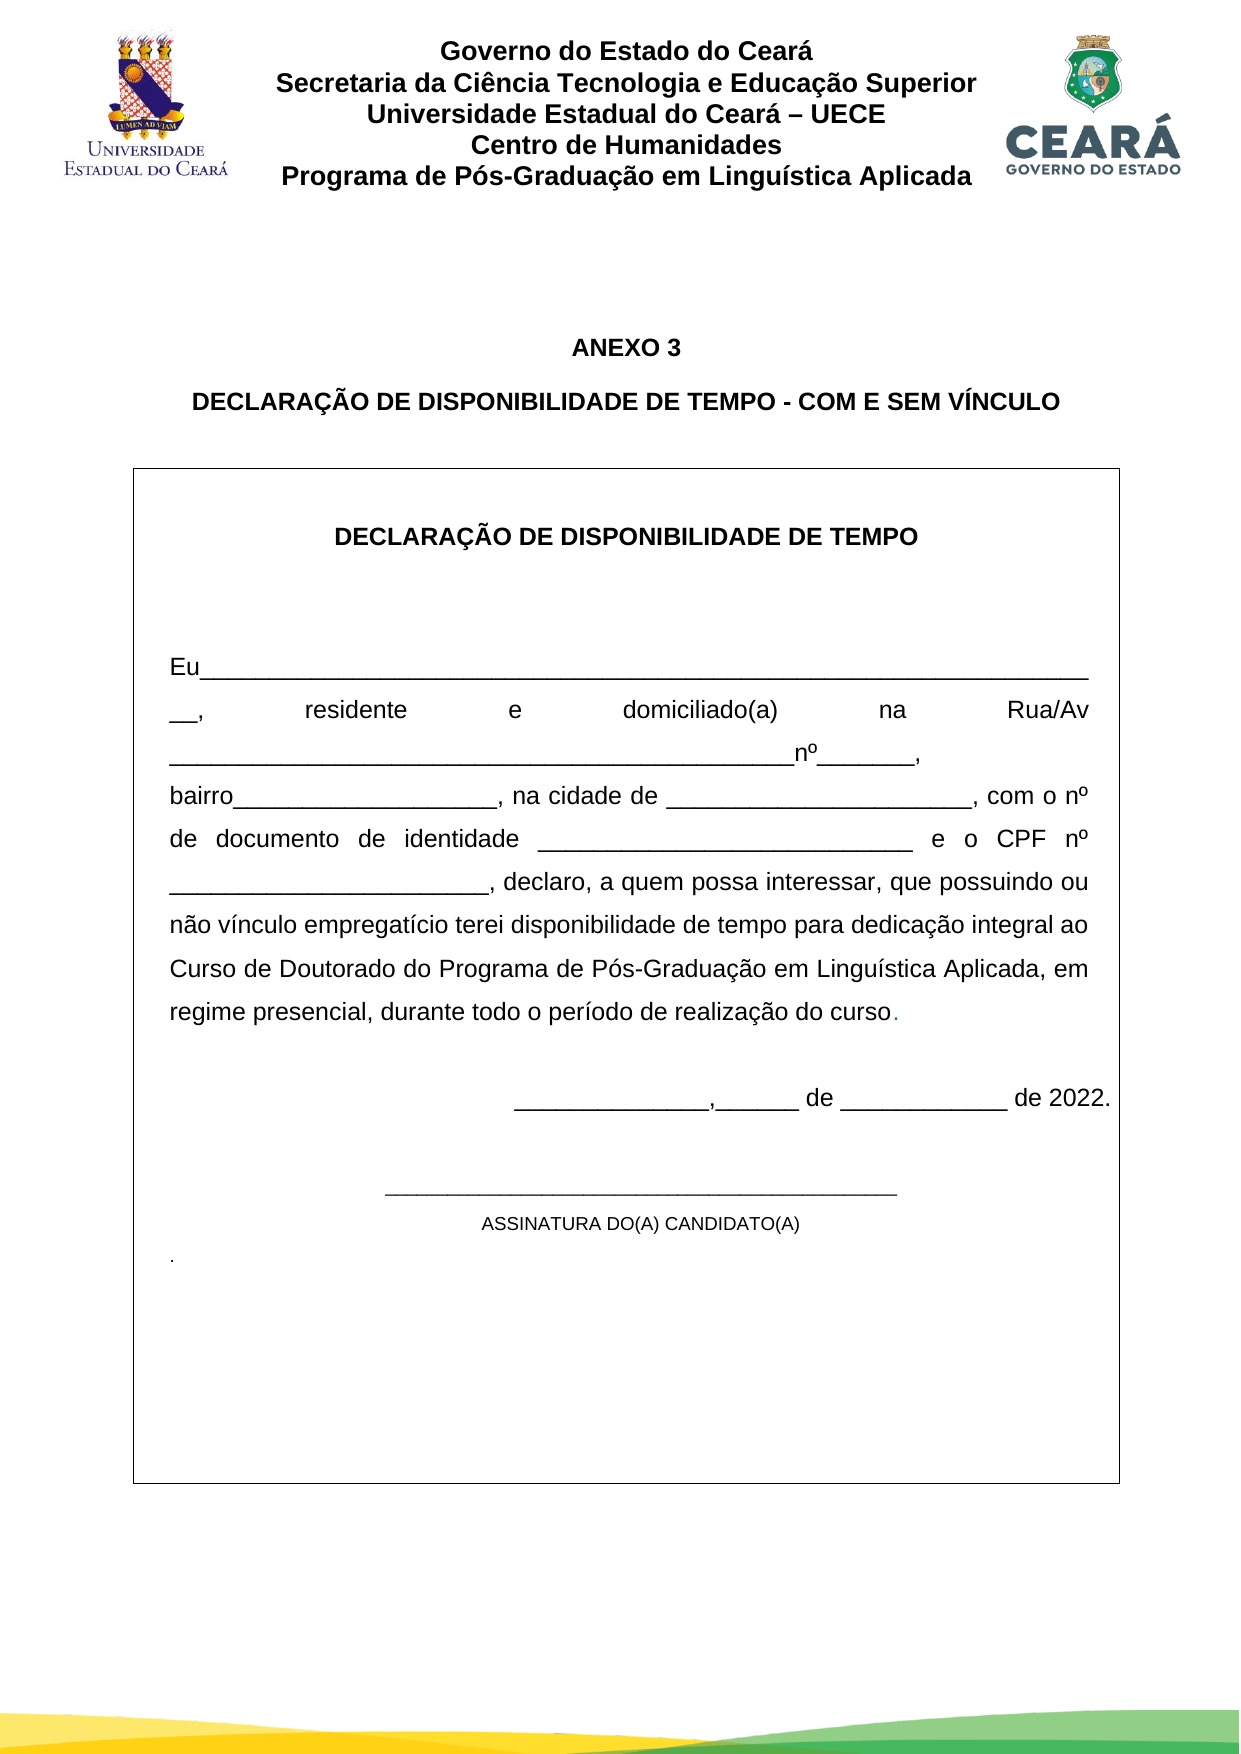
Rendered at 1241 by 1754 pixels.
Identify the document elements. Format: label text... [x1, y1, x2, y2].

text ANEXO 3 [150, 333, 1103, 362]
text DECLARAÇÃO DE DISPONIBILIDADE DE TEMPO - COM E SEM VÍNCULO [150, 387, 1103, 416]
table_header DECLARAÇÃO DE DISPONIBILIDADE DE TEMPO Eu__________________________________________________________________, residente e domiciliado(a) na Rua/Av _____________________________________________nº_______, bairro___________________, na cidade de ______________________, com o nº de documento de identidade ___________________________ e o CPF nº _______________________, declaro, a quem possa interessar, que possuindo ou não vínculo empregatício terei disponibilidade de tempo para dedicação integral ao Curso de Doutorado do Programa de Pós-Graduação em Linguística Aplicada, em regime presencial, durante todo o período de realização do curso. ______________,______ de ____________ de 2022. _________________________________________________ ASSINATURA DO(A) CANDIDATO(A) . [134, 469, 1119, 1483]
picture [43, 21, 249, 199]
picture [989, 30, 1197, 179]
picture [0, 1710, 1239, 1754]
